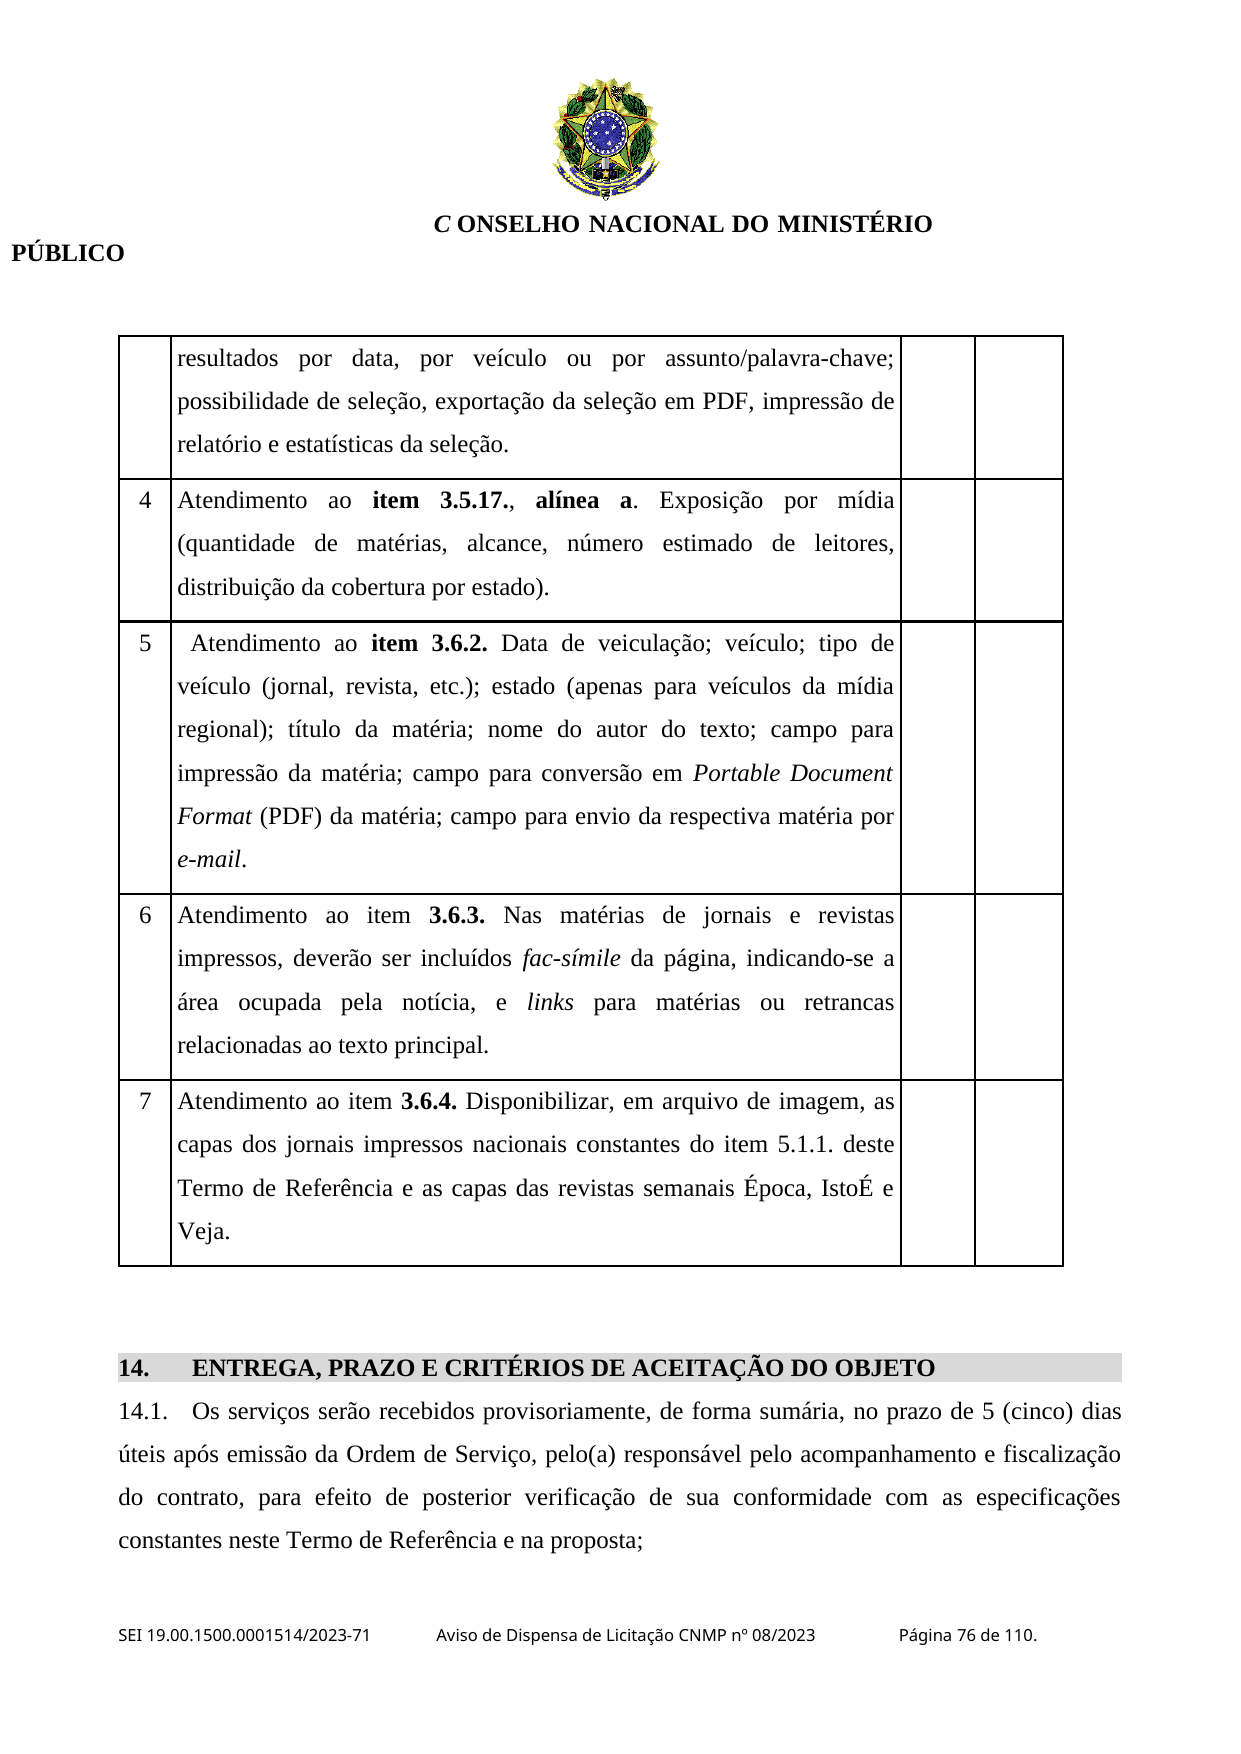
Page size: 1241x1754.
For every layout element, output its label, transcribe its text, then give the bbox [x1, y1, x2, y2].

table_cell [976, 895, 1062, 1078]
table_cell Atendimento ao item 3.6.2. Data de veiculação; veículo; tipo de veículo (jornal, revista, etc.); estado (apenas para veículos da mídia regional); título da matéria; nome do autor do texto; campo para impressão da matéria; campo para conversão em Portable Document Format (PDF) da matéria; campo para envio da respectiva matéria por e-mail. [172, 623, 900, 893]
table_cell [902, 623, 974, 893]
table_cell [902, 337, 974, 478]
table_cell 7 [120, 1081, 170, 1264]
table_cell [902, 895, 974, 1078]
table_cell [902, 1081, 974, 1264]
picture [547, 73, 663, 204]
table_cell [976, 623, 1062, 893]
table_cell [976, 480, 1062, 620]
table_cell 4 [120, 480, 170, 620]
table_cell [902, 480, 974, 620]
table_cell Atendimento ao item 3.5.17., alínea a. Exposição por mídia (quantidade de matérias, alcance, número estimado de leitores, distribuição da cobertura por estado). [172, 480, 900, 620]
table_cell [976, 1081, 1062, 1264]
table_cell Atendimento ao item 3.6.4. Disponibilizar, em arquivo de imagem, as capas dos jornais impressos nacionais constantes do item 5.1.1. deste Termo de Referência e as capas das revistas semanais Época, IstoÉ e Veja. [172, 1081, 900, 1264]
list ENTREGA, PRAZO E CRITÉRIOS DE ACEITAÇÃO DO OBJETO [118, 1353, 1122, 1382]
table_cell 3 [120, 337, 170, 478]
table_cell Atendimento ao item 3.6.3. Nas matérias de jornais e revistas impressos, deverão ser incluídos fac-símile da página, indicando-se a área ocupada pela notícia, e links para matérias ou retrancas relacionadas ao texto principal. [172, 895, 900, 1078]
list Os serviços serão recebidos provisoriamente, de forma sumária, no prazo de 5 (cinco) dias úteis após emissão da Ordem de Serviço, pelo(a) responsável pelo acompanhamento e fiscalização do contrato, para efeito de posterior verificação de sua conformidade com as especificações constantes neste Termo de Referência e na proposta; [118, 1396, 1122, 1554]
table_cell 5 [120, 623, 170, 893]
table_cell 6 [120, 895, 170, 1078]
table_cell [976, 337, 1062, 478]
